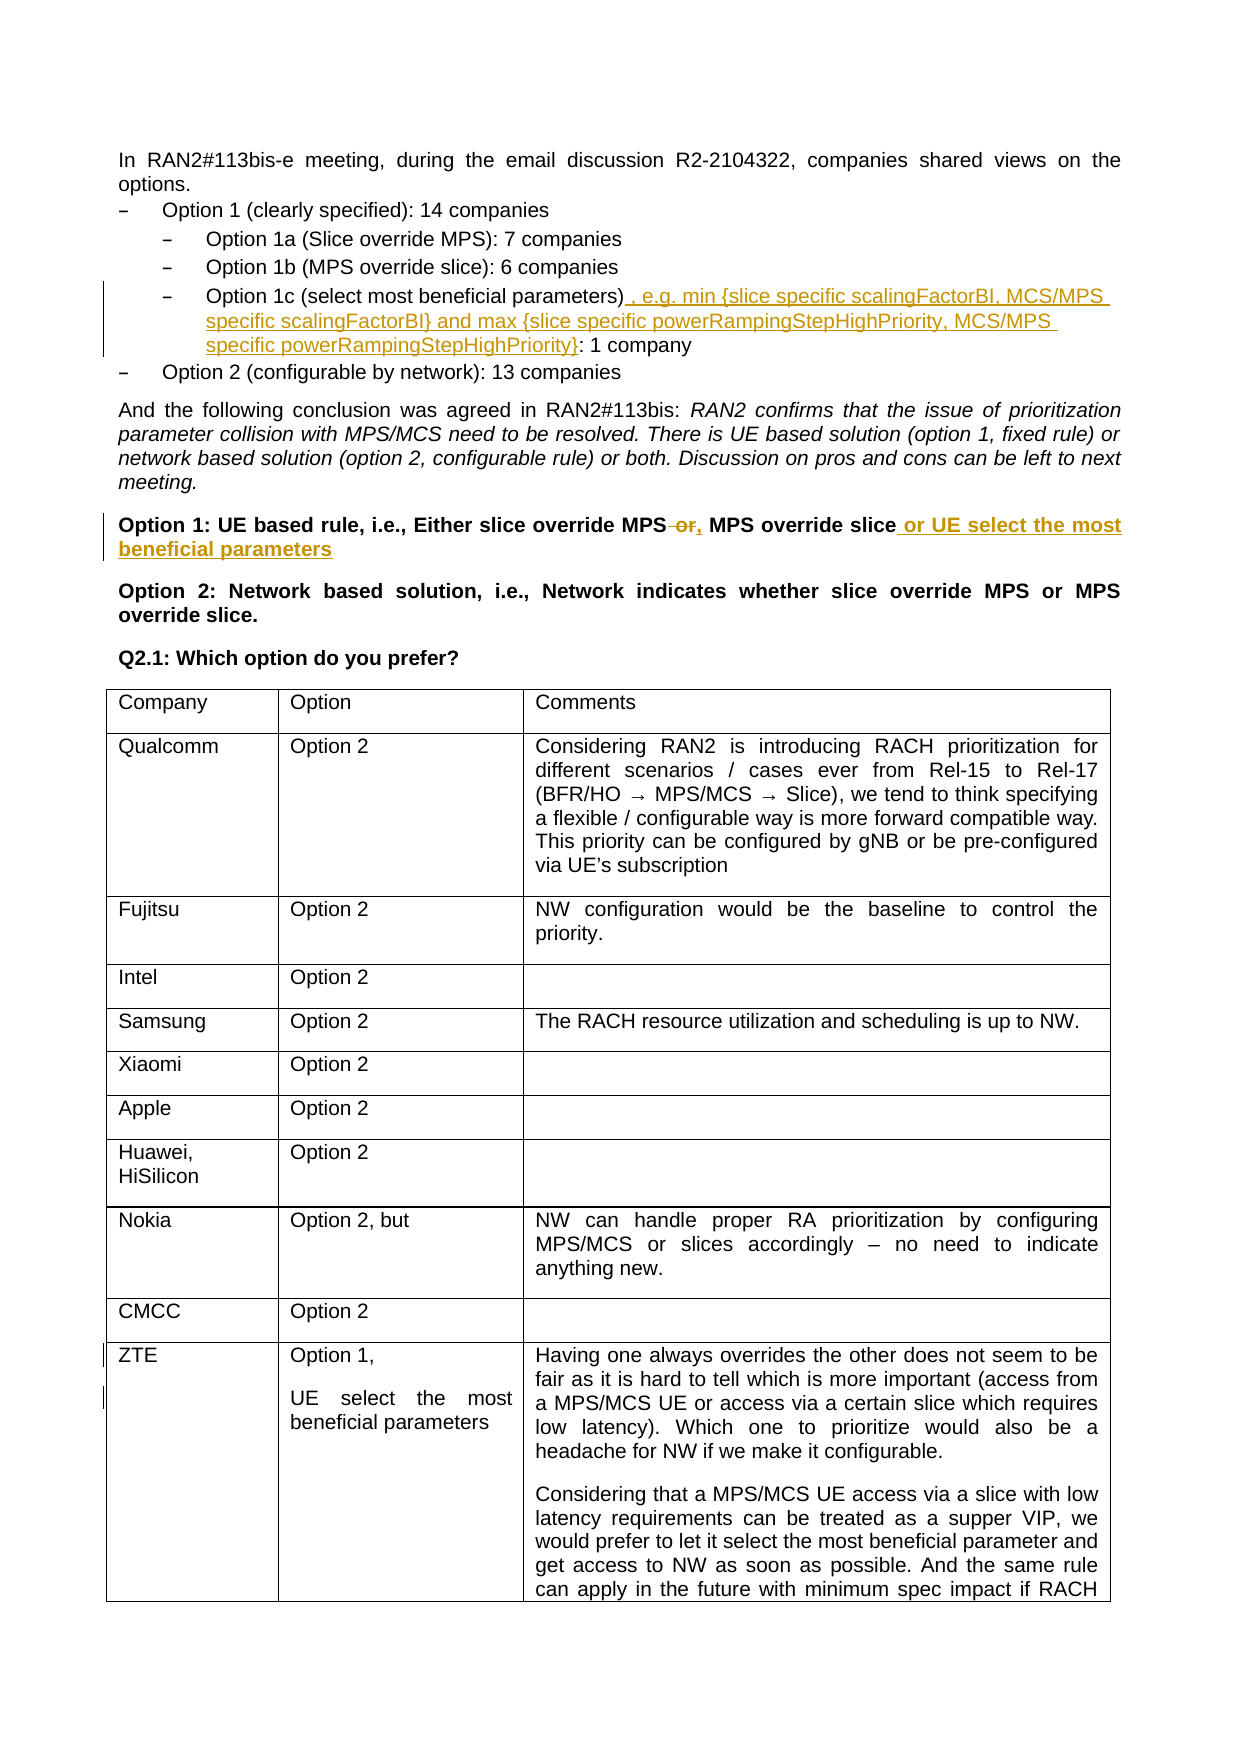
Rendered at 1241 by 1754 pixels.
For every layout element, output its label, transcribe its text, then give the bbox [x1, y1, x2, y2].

table_cell Option 2 [279, 965, 523, 1007]
table_header Option [279, 690, 523, 732]
list Option 1a (Slice override MPS): 7 companies [162, 224, 1122, 252]
text Option 1: UE based rule, i.e., Either slice override MPS MPS override slice [118, 513, 1122, 561]
table_header Company [107, 690, 278, 732]
table_cell Xiaomi [107, 1052, 278, 1095]
table_cell Intel [107, 965, 278, 1007]
table_cell Huawei, HiSilicon [107, 1140, 278, 1206]
table_cell [524, 1299, 1110, 1342]
list Option 1 (clearly specified): 14 companies [118, 195, 1122, 224]
table_cell Nokia [107, 1208, 278, 1298]
table_cell Option 2 [279, 1140, 523, 1206]
list Option 2 (configurable by network): 13 companies [118, 357, 1122, 386]
text Option 2: Network based solution, i.e., Network indicates whether slice override MPS or MPS override slice. [118, 579, 1122, 627]
text In RAN2#113bis-e meeting, during the email discussion R2-2104322, companies shared views on the options. [118, 147, 1122, 195]
text And the following conclusion was agreed in RAN2#113bis: RAN2 confirms that the issue of prioritization parameter collision with MPS/MCS need to be resolved. There is UE based solution (option 1, fixed rule) or network based solution (option 2, configurable rule) or both. Discussion on pros and cons can be left to next meeting. [118, 398, 1122, 494]
table_cell [524, 1140, 1110, 1206]
table_cell Fujitsu [107, 897, 278, 964]
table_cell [524, 1343, 1110, 1601]
table_cell CMCC [107, 1299, 278, 1342]
table_cell NW can handle proper RA prioritization by configuring MPS/MCS or slices accordingly – no need to indicate anything new. [524, 1208, 1110, 1298]
list Option 1b (MPS override slice): 6 companies [162, 252, 1122, 281]
table_cell Option 2 [279, 1299, 523, 1342]
table_cell The RACH resource utilization and scheduling is up to NW. [524, 1009, 1110, 1051]
table_cell [524, 1096, 1110, 1139]
table_cell ZTE [107, 1343, 278, 1601]
table_cell [524, 1052, 1110, 1095]
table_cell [279, 1343, 523, 1601]
table_cell Qualcomm [107, 734, 278, 896]
table_cell Option 2 [279, 1052, 523, 1095]
list Option 1c (select most beneficial parameters): 1 company [162, 281, 1122, 357]
table_cell Option 2 [279, 897, 523, 964]
table_cell Apple [107, 1096, 278, 1139]
table_cell Considering RAN2 is introducing RACH prioritization for different scenarios / cases ever from Rel-15 to Rel-17 (BFR/HO → MPS/MCS → Slice), we tend to think specifying a flexible / configurable way is more forward compatible way. This priority can be configured by gNB or be pre-configured via UE’s subscription [524, 734, 1110, 896]
table_header Comments [524, 690, 1110, 732]
table_cell Option 2, but [279, 1208, 523, 1298]
table_cell Option 2 [279, 1009, 523, 1051]
table_cell Samsung [107, 1009, 278, 1051]
table_cell Option 2 [279, 734, 523, 896]
text Q2.1: Which option do you prefer? [118, 646, 1122, 670]
table_cell Option 2 [279, 1096, 523, 1139]
table_cell [524, 965, 1110, 1007]
table_cell NW configuration would be the baseline to control the priority. [524, 897, 1110, 964]
